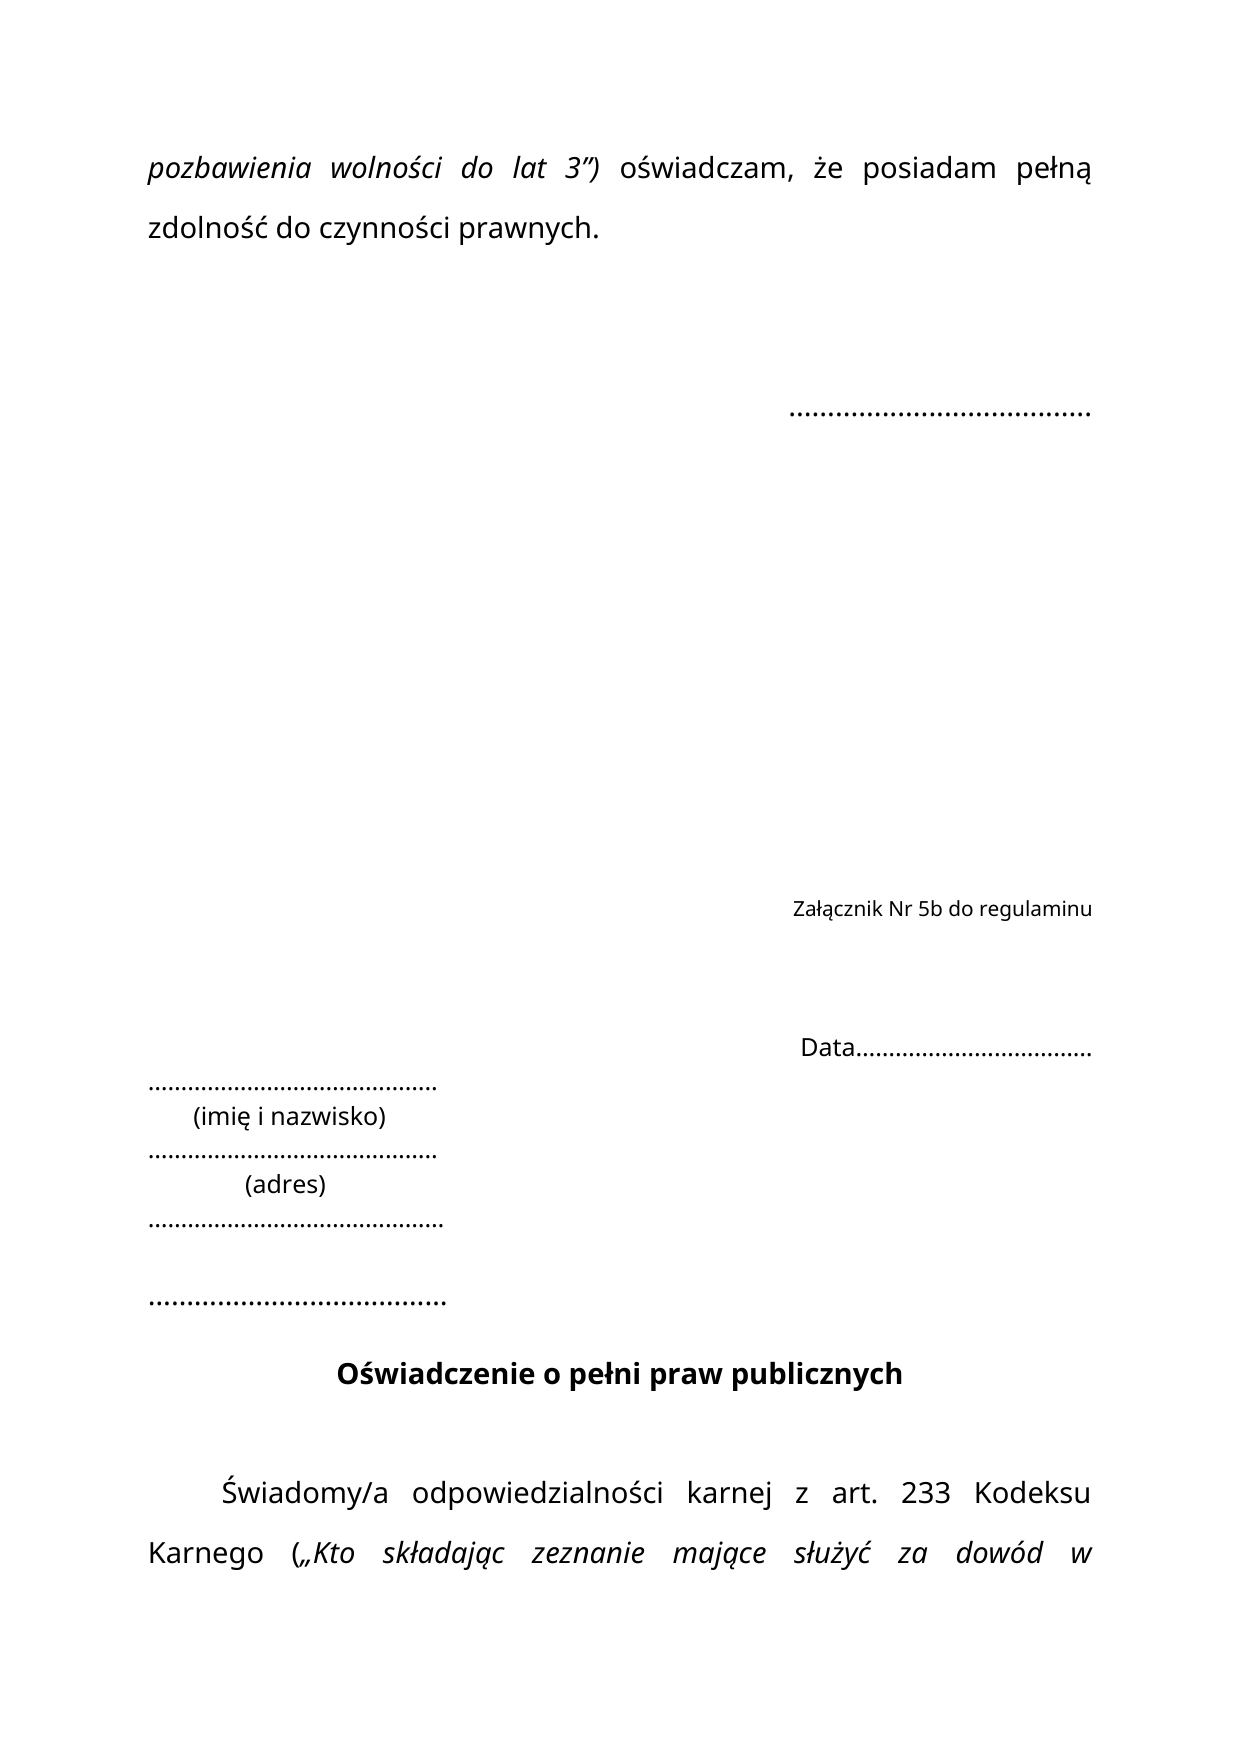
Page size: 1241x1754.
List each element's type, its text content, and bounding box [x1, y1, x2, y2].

text Data……………………………… [148, 1030, 1093, 1064]
text …………………………………….. [148, 1064, 1093, 1098]
text (imię i nazwisko) [148, 1098, 1093, 1132]
text ……………………………………… [148, 1200, 1093, 1234]
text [148, 1472, 1093, 1572]
text Załącznik Nr 5b do regulaminu [148, 894, 1093, 922]
text ....................................... [148, 386, 1093, 425]
text …………………………………….. [148, 1132, 1093, 1166]
text (adres) [148, 1166, 1093, 1200]
text Oświadczenie o pełni praw publicznych [148, 1353, 1093, 1393]
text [148, 148, 1093, 247]
text ………………………………… [148, 1274, 1093, 1314]
